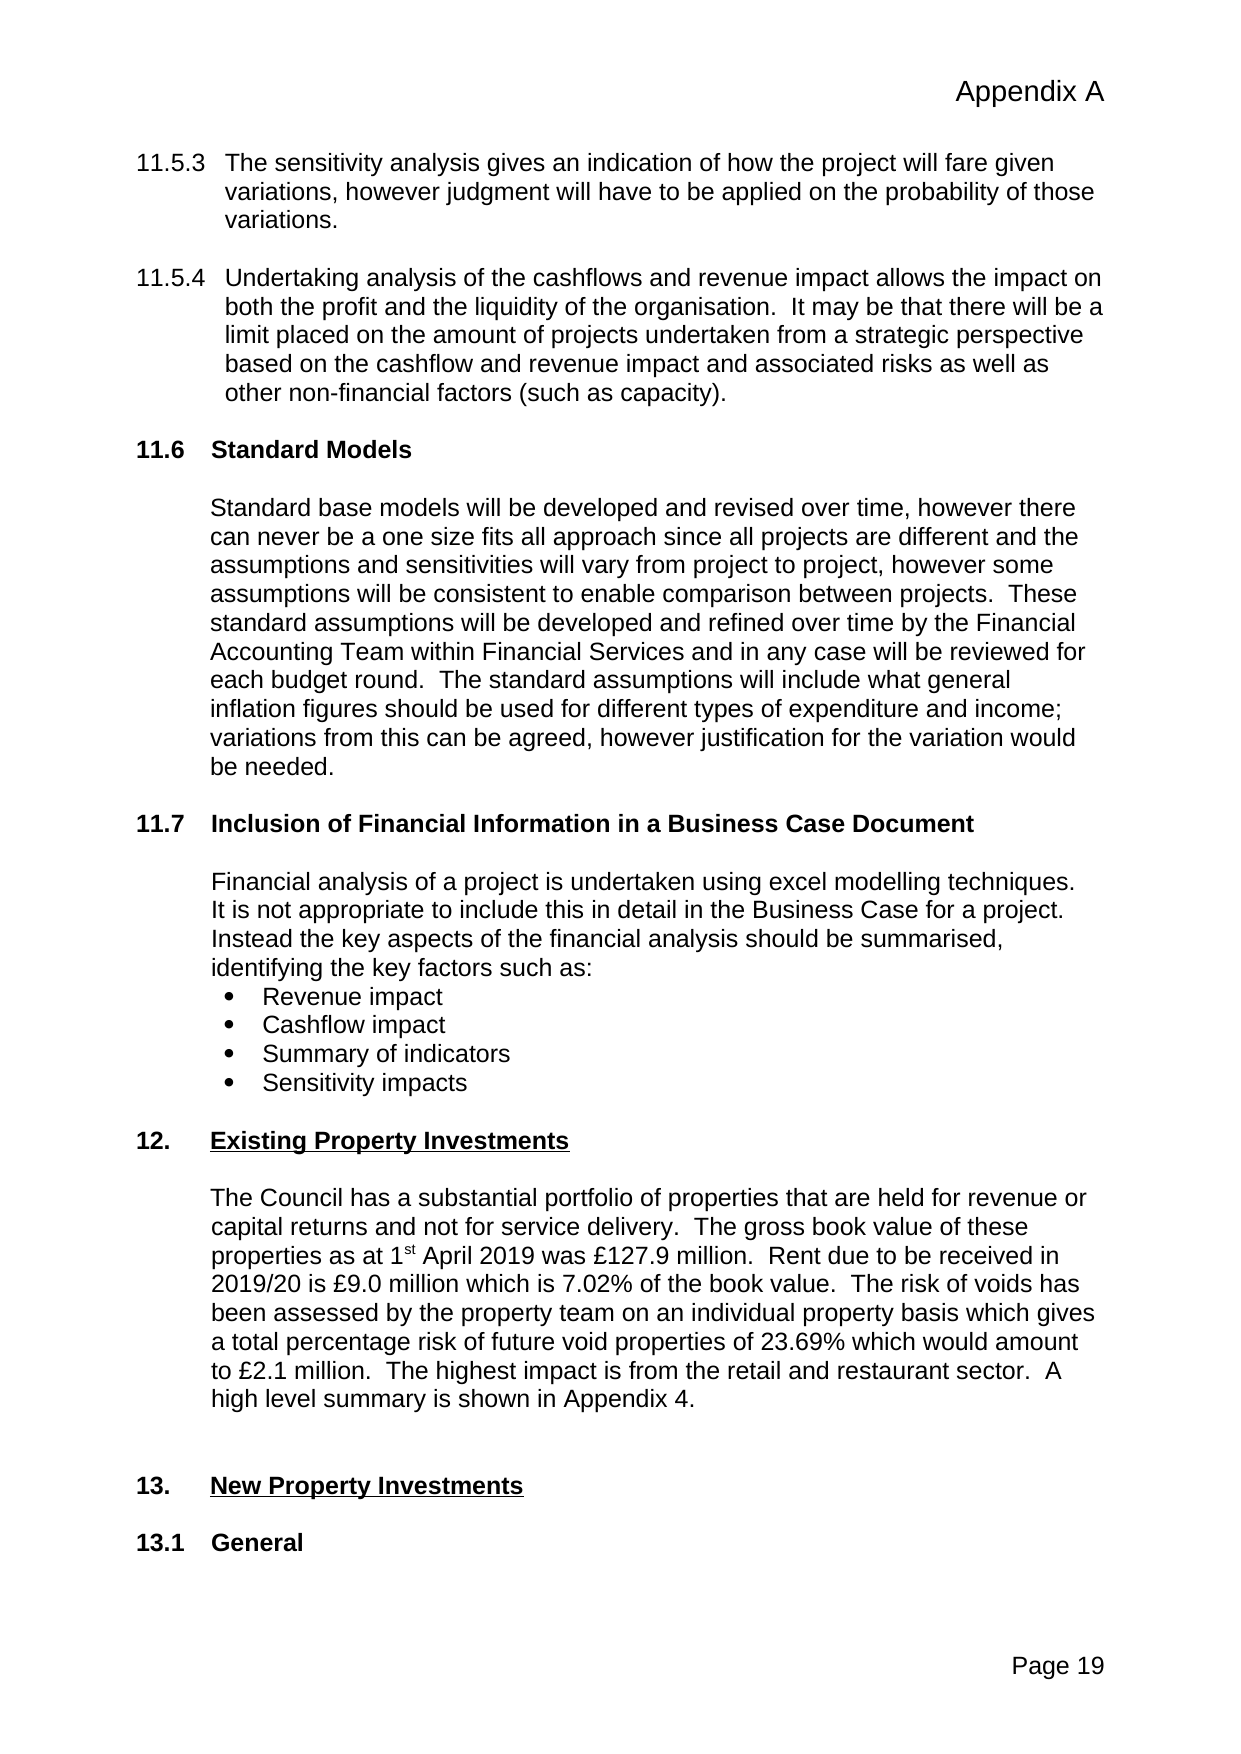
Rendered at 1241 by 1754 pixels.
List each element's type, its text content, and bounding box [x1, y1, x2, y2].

subtitle 11.7 Inclusion of Financial Information in a Business Case Document [136, 809, 1104, 838]
subtitle 13.1 General [136, 1528, 1104, 1557]
list Sensitivity impacts [224, 1068, 1104, 1097]
list 11.5.3 The sensitivity analysis gives an indication of how the project will fare given variations, however judgment will have to be applied on the probability of those variations. [136, 148, 1104, 234]
text Financial analysis of a project is undertaken using excel modelling techniques. It is not appropriate to include this in detail in the Business Case for a project. Instead the key aspects of the financial analysis should be summarised, identifying the key factors such as: [211, 866, 1104, 981]
list 11.5.4 Undertaking analysis of the cashflows and revenue impact allows the impact on both the profit and the liquidity of the organisation. It may be that there will be a limit placed on the amount of projects undertaken from a strategic perspective based on the cashflow and revenue impact and associated risks as well as other non-financial factors (such as capacity). [136, 263, 1104, 406]
subtitle 11.6 Standard Models [136, 435, 1104, 464]
list Cashflow impact [224, 1010, 1104, 1039]
list Revenue impact [224, 981, 1104, 1010]
subtitle New Property Investments [136, 1471, 1104, 1499]
text The Council has a substantial portfolio of properties that are held for revenue or capital returns and not for service delivery. The gross book value of these properties as at 1st April 2019 was £127.9 million. Rent due to be received in 2019/20 is £9.0 million which is 7.02% of the book value. The risk of voids has been assessed by the property team on an individual property basis which gives a total percentage risk of future void properties of 23.69% which would amount to £2.1 million. The highest impact is from the retail and restaurant sector. A high level summary is shown in Appendix 4. [210, 1183, 1104, 1413]
subtitle Existing Property Investments [136, 1126, 1104, 1154]
list Summary of indicators [224, 1039, 1104, 1068]
list Standard base models will be developed and revised over time, however there can never be a one size fits all approach since all projects are different and the assumptions and sensitivities will vary from project to project, however some assumptions will be consistent to enable comparison between projects. These standard assumptions will be developed and refined over time by the Financial Accounting Team within Financial Services and in any case will be reviewed for each budget round. The standard assumptions will include what general inflation figures should be used for different types of expenditure and income; variations from this can be agreed, however justification for the variation would be needed. [210, 493, 1104, 780]
